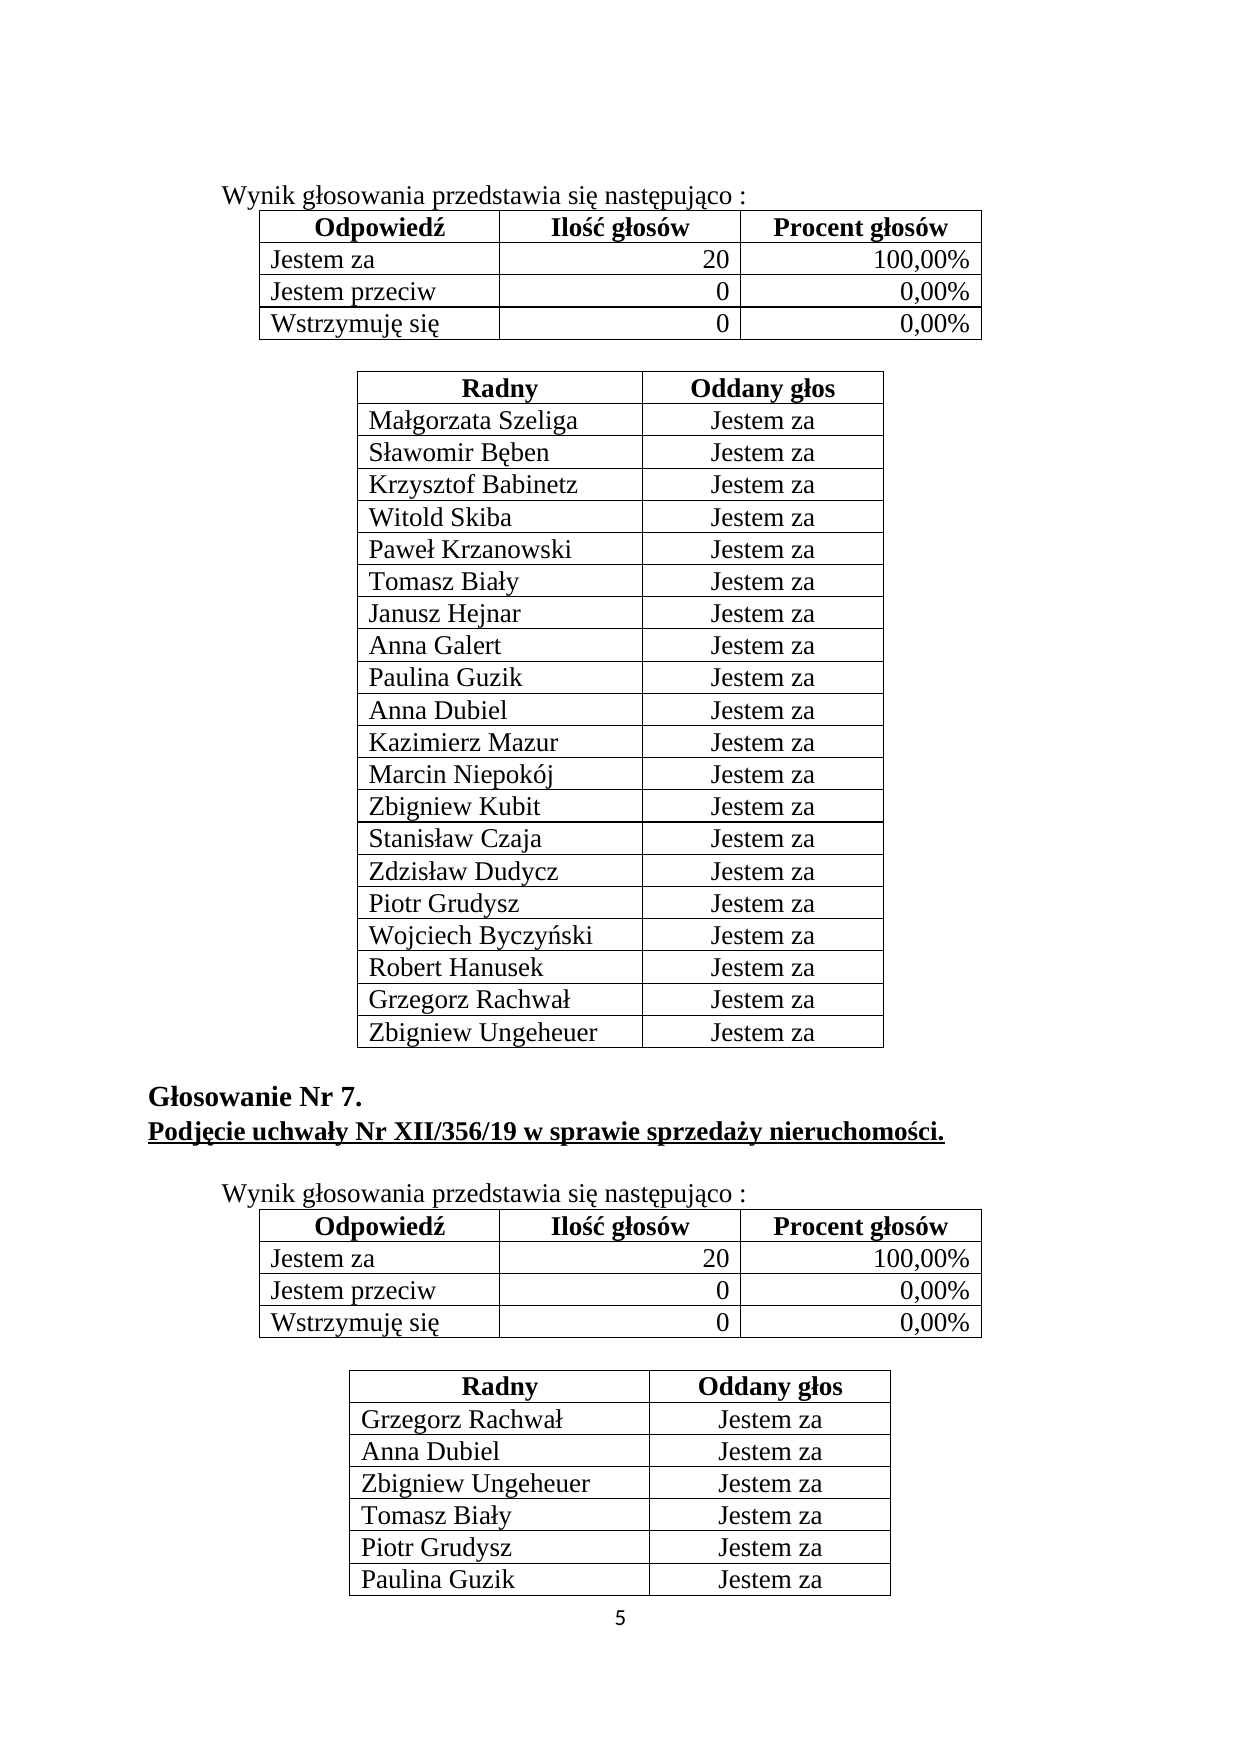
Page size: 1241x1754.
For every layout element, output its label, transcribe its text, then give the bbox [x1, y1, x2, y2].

table_cell Jestem za [650, 1467, 890, 1498]
table_cell Jestem za [643, 662, 883, 693]
table_cell Jestem za [643, 1016, 883, 1047]
table_cell 20 [500, 1242, 740, 1273]
table_header Ilość głosów [500, 211, 740, 242]
table_cell Jestem za [643, 597, 883, 628]
table_cell Anna Dubiel [358, 694, 642, 725]
table_header Procent głosów [741, 1210, 981, 1241]
table_cell 0 [500, 308, 740, 339]
table_cell Paulina Guzik [350, 1564, 649, 1595]
table_cell Jestem przeciw [260, 275, 499, 306]
table_cell Jestem za [643, 629, 883, 661]
table_cell 100,00% [741, 243, 981, 274]
table_cell 0,00% [741, 1274, 981, 1305]
table_cell Kazimierz Mazur [358, 726, 642, 757]
table_cell Jestem za [643, 533, 883, 564]
table_cell Jestem za [643, 855, 883, 886]
table_cell Jestem za [643, 758, 883, 789]
table_cell Jestem za [650, 1435, 890, 1466]
table_cell Stanisław Czaja [358, 823, 642, 854]
table_header Odpowiedź [260, 211, 499, 242]
table_cell Zbigniew Ungeheuer [358, 1016, 642, 1047]
text Podjęcie uchwały Nr XII/356/19 w sprawie sprzedaży nieruchomości. [148, 1115, 1093, 1146]
table_cell Jestem za [650, 1531, 890, 1563]
table_cell Jestem za [260, 243, 499, 274]
table_cell Paweł Krzanowski [358, 533, 642, 564]
text Wynik głosowania przedstawia się następująco : [185, 179, 1093, 210]
table_cell Jestem za [643, 790, 883, 821]
table_cell Marcin Niepokój [358, 758, 642, 789]
table_cell Jestem za [643, 501, 883, 532]
table_cell Jestem za [643, 694, 883, 725]
table_cell Grzegorz Rachwał [350, 1403, 649, 1434]
table_cell Wstrzymuję się [260, 1306, 499, 1337]
table_cell Jestem za [643, 984, 883, 1014]
table_cell Wstrzymuję się [260, 308, 499, 339]
table_cell Piotr Grudysz [350, 1531, 649, 1563]
table_header Oddany głos [643, 372, 883, 403]
table_cell Jestem za [643, 951, 883, 982]
table_cell Jestem za [643, 919, 883, 950]
table_header Procent głosów [741, 211, 981, 242]
table_cell Sławomir Bęben [358, 436, 642, 467]
table_cell Witold Skiba [358, 501, 642, 532]
table_cell Tomasz Biały [350, 1499, 649, 1530]
table_cell Robert Hanusek [358, 951, 642, 982]
table_header Radny [358, 372, 642, 403]
table_cell Grzegorz Rachwał [358, 984, 642, 1014]
table_cell Małgorzata Szeliga [358, 404, 642, 435]
table_cell Jestem za [650, 1499, 890, 1530]
table_cell Jestem za [260, 1242, 499, 1273]
text Głosowanie Nr 7. [148, 1079, 1093, 1112]
table_cell Jestem za [643, 469, 883, 499]
table_cell Tomasz Biały [358, 565, 642, 596]
table_cell Krzysztof Babinetz [358, 469, 642, 499]
table_cell Jestem za [643, 823, 883, 854]
table_header Radny [350, 1371, 649, 1402]
table_cell Jestem za [650, 1564, 890, 1595]
table_cell Wojciech Byczyński [358, 919, 642, 950]
table_cell Anna Galert [358, 629, 642, 661]
text Wynik głosowania przedstawia się następująco : [185, 1177, 1093, 1208]
table_cell Jestem za [643, 404, 883, 435]
table_cell Zbigniew Ungeheuer [350, 1467, 649, 1498]
table_cell Anna Dubiel [350, 1435, 649, 1466]
table_header Odpowiedź [260, 1210, 499, 1241]
table_header Ilość głosów [500, 1210, 740, 1241]
table_cell Jestem za [643, 436, 883, 467]
table_cell Zbigniew Kubit [358, 790, 642, 821]
table_cell 0,00% [741, 1306, 981, 1337]
table_cell Janusz Hejnar [358, 597, 642, 628]
table_cell 0 [500, 1274, 740, 1305]
table_cell Jestem przeciw [260, 1274, 499, 1305]
table_cell 0,00% [741, 308, 981, 339]
table_cell Paulina Guzik [358, 662, 642, 693]
table_cell 100,00% [741, 1242, 981, 1273]
table_cell Jestem za [643, 565, 883, 596]
table_header Oddany głos [650, 1371, 890, 1402]
table_cell Piotr Grudysz [358, 887, 642, 918]
table_cell Jestem za [650, 1403, 890, 1434]
table_cell 0,00% [741, 275, 981, 306]
table_cell Jestem za [643, 887, 883, 918]
table_cell 0 [500, 275, 740, 306]
table_cell Jestem za [643, 726, 883, 757]
table_cell 20 [500, 243, 740, 274]
table_cell 0 [500, 1306, 740, 1337]
table_cell Zdzisław Dudycz [358, 855, 642, 886]
